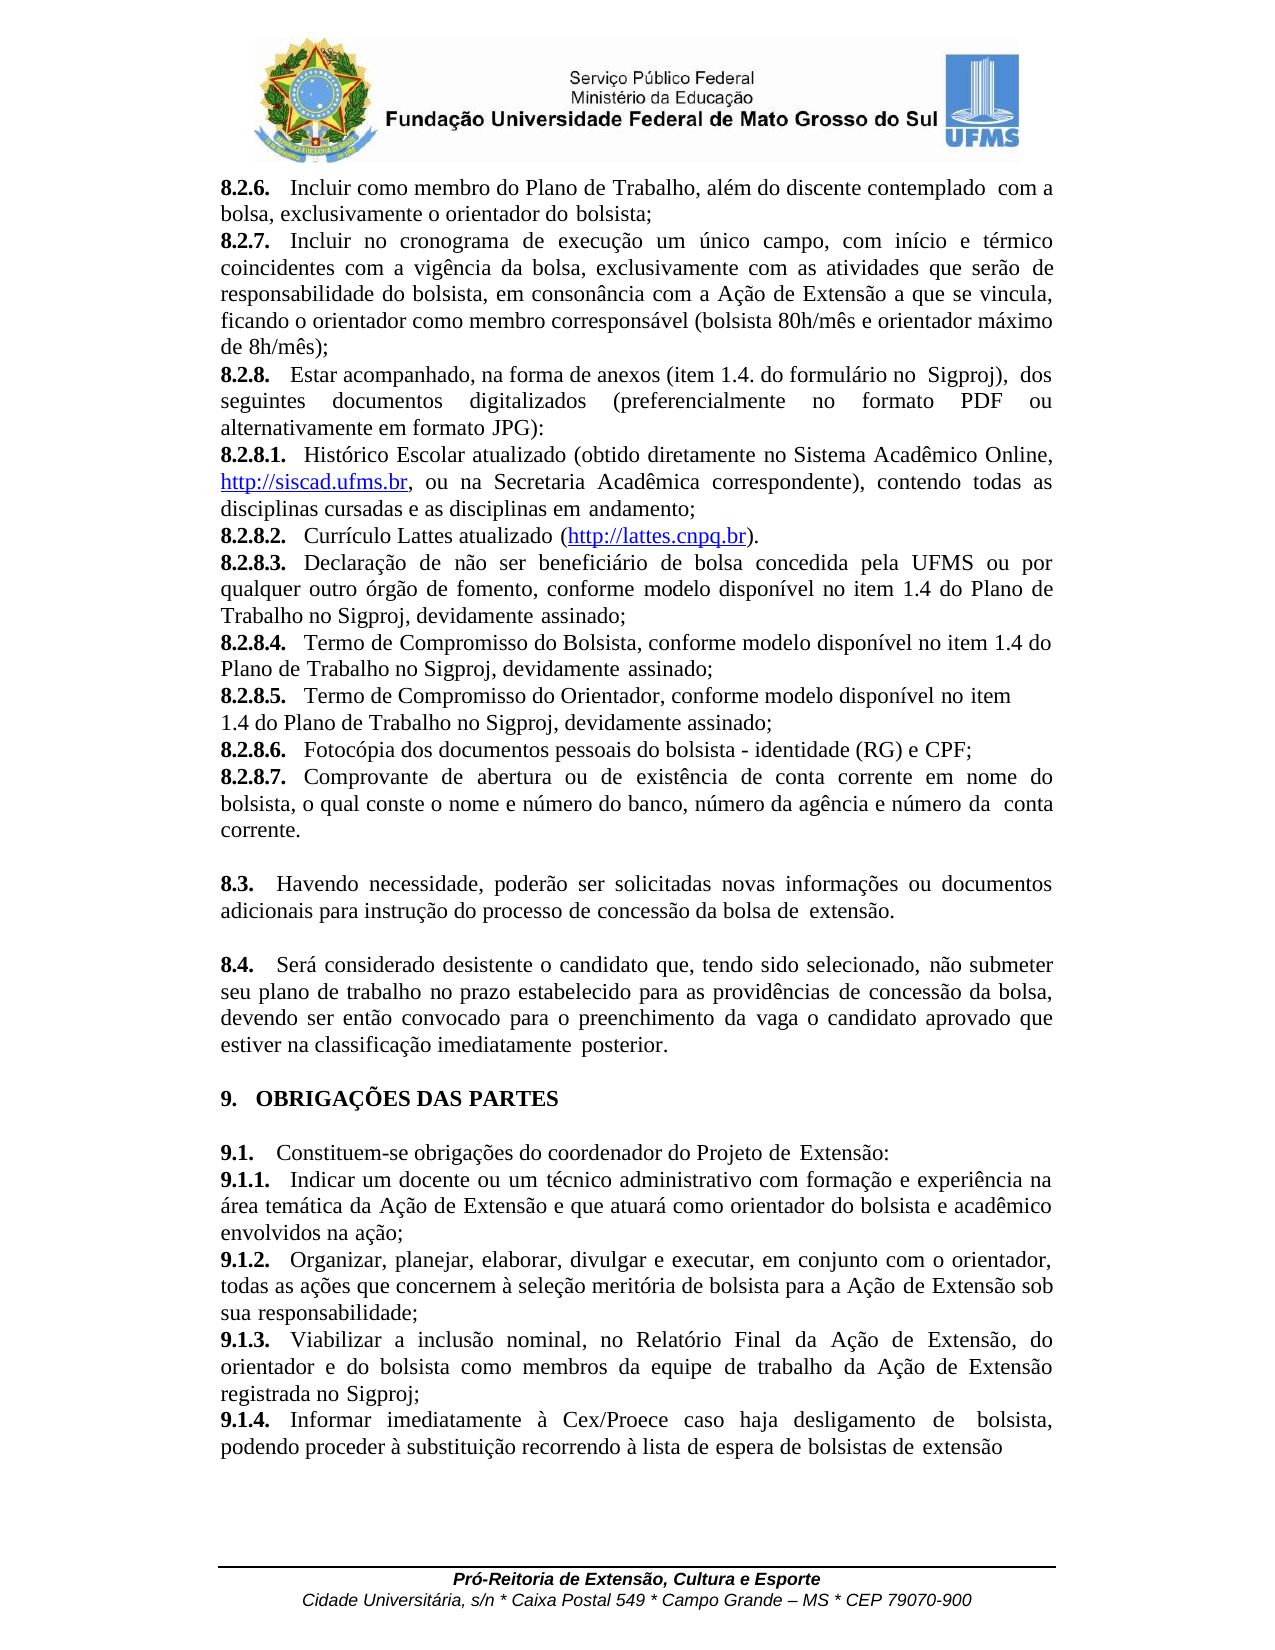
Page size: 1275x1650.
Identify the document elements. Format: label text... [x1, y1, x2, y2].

list Histórico Escolar atualizado (obtido diretamente no Sistema Acadêmico Online, http://siscad.ufms.br, ou na Secretaria Acadêmica correspondente), contendo todas as disciplinas cursadas e as disciplinas em andamento; [220, 441, 1053, 521]
list Informar imediatamente à Cex/Proece caso haja desligamento de bolsista, podendo proceder à substituição recorrendo à lista de espera de bolsistas de extensão [220, 1406, 1053, 1459]
list Declaração de não ser beneficiário de bolsa concedida pela UFMS ou por qualquer outro órgão de fomento, conforme modelo disponível no item 1.4 do Plano de Trabalho no Sigproj, devidamente assinado; [220, 549, 1053, 628]
list Organizar, planejar, elaborar, divulgar e executar, em conjunto com o orientador, todas as ações que concernem à seleção meritória de bolsista para a Ação de Extensão sob sua responsabilidade; [220, 1246, 1053, 1325]
list Viabilizar a inclusão nominal, no Relatório Final da Ação de Extensão, do orientador e do bolsista como membros da equipe de trabalho da Ação de Extensão registrada no Sigproj; [220, 1326, 1053, 1406]
list Havendo necessidade, poderão ser solicitadas novas informações ou documentos adicionais para instrução do processo de concessão da bolsa de extensão. [220, 870, 1054, 924]
list Termo de Compromisso do Orientador, conforme modelo disponível no item [220, 682, 1096, 708]
list Incluir como membro do Plano de Trabalho, além do discente contemplado com a bolsa, exclusivamente o orientador do bolsista; [220, 174, 1054, 227]
list Incluir no cronograma de execução um único campo, com início e térmico coincidentes com a vigência da bolsa, exclusivamente com as atividades que serão de responsabilidade do bolsista, em consonância com a Ação de Extensão a que se vincula, ficando o orientador como membro corresponsável (bolsista 80h/mês e orientador máximo de 8h/mês); [220, 227, 1054, 359]
picture [253, 38, 1019, 163]
list Currículo Lattes atualizado (http://lattes.cnpq.br). [220, 522, 1096, 548]
list Comprovante de abertura ou de existência de conta corrente em nome do bolsista, o qual conste o nome e número do banco, número da agência e número da conta corrente. [220, 763, 1053, 843]
list Constituem-se obrigações do coordenador do Projeto de Extensão: [220, 1139, 1096, 1165]
list Fotocópia dos documentos pessoais do bolsista - identidade (RG) e CPF; [220, 736, 1096, 762]
list Será considerado desistente o candidato que, tendo sido selecionado, não submeter seu plano de trabalho no prazo estabelecido para as providências de concessão da bolsa, devendo ser então convocado para o preenchimento da vaga o candidato aprovado que estiver na classificação imediatamente posterior. [220, 951, 1053, 1057]
list Termo de Compromisso do Bolsista, conforme modelo disponível no item 1.4 do Plano de Trabalho no Sigproj, devidamente assinado; [220, 629, 1053, 682]
text 1.4 do Plano de Trabalho no Sigproj, devidamente assinado; [220, 709, 1096, 736]
list Indicar um docente ou um técnico administrativo com formação e experiência na área temática da Ação de Extensão e que atuará como orientador do bolsista e acadêmico envolvidos na ação; [220, 1166, 1053, 1245]
subtitle OBRIGAÇÕES DAS PARTES [220, 1085, 1096, 1112]
list Estar acompanhado, na forma de anexos (item 1.4. do formulário no Sigproj), dos seguintes documentos digitalizados (preferencialmente no formato PDF ou alternativamente em formato JPG): [220, 361, 1053, 440]
